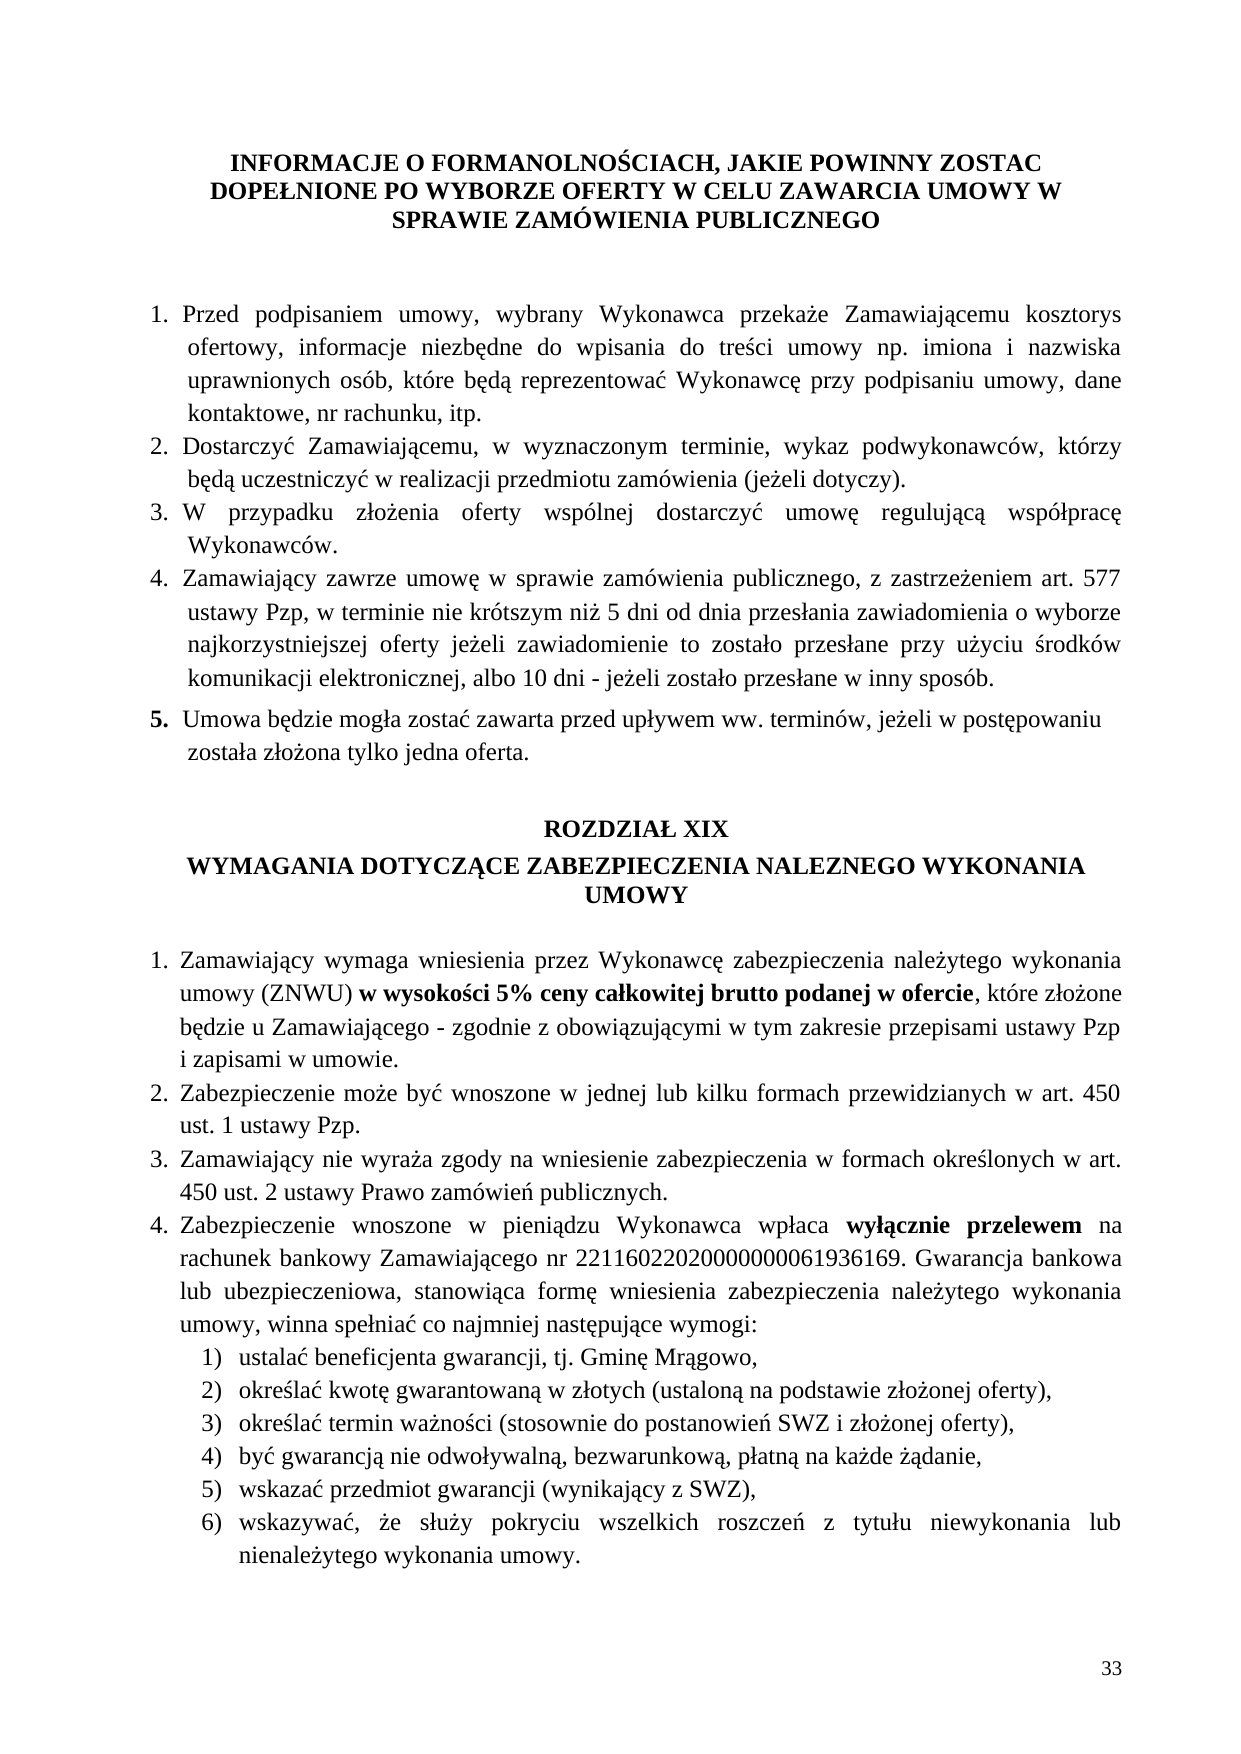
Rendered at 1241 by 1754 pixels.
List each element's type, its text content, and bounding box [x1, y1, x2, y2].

list Dostarczyć Zamawiającemu, w wyznaczonym terminie, wykaz podwykonawców, którzy będą uczestniczyć w realizacji przedmiotu zamówienia (jeżeli dotyczy). [150, 431, 1122, 493]
list Zamawiający wymaga wniesienia przez Wykonawcę zabezpieczenia należytego wykonania umowy (ZNWU) w wysokości 5% ceny całkowitej brutto podanej w ofercie, które złożone będzie u Zamawiającego - zgodnie z obowiązującymi w tym zakresie przepisami ustawy Pzp i zapisami w umowie. [150, 946, 1122, 1073]
text INFORMACJE O FORMANOLNOŚCIACH, JAKIE POWINNY ZOSTAC DOPEŁNIONE PO WYBORZE OFERTY W CELU ZAWARCIA UMOWY W SPRAWIE ZAMÓWIENIA PUBLICZNEGO [150, 148, 1122, 234]
list wskazać przedmiot gwarancji (wynikający z SWZ), [201, 1474, 1122, 1503]
list W przypadku złożenia oferty wspólnej dostarczyć umowę regulującą współpracę Wykonawców. [150, 497, 1122, 559]
list Przed podpisaniem umowy, wybrany Wykonawca przekaże Zamawiającemu kosztorys ofertowy, informacje niezbędne do wpisania do treści umowy np. imiona i nazwiska uprawnionych osób, które będą reprezentować Wykonawcę przy podpisaniu umowy, dane kontaktowe, nr rachunku, itp. [150, 299, 1122, 427]
list Zabezpieczenie wnoszone w pieniądzu Wykonawca wpłaca wyłącznie przelewem na rachunek bankowy Zamawiającego nr 22116022020000000061936169. Gwarancja bankowa lub ubezpieczeniowa, stanowiąca formę wniesienia zabezpieczenia należytego wykonania umowy, winna spełniać co najmniej następujące wymogi: [150, 1210, 1122, 1337]
list Zamawiający nie wyraża zgody na wniesienie zabezpieczenia w formach określonych w art. 450 ust. 2 ustawy Prawo zamówień publicznych. [150, 1144, 1122, 1205]
list określać termin ważności (stosownie do postanowień SWZ i złożonej oferty), [201, 1408, 1122, 1437]
text WYMAGANIA DOTYCZĄCE ZABEZPIECZENIA NALEZNEGO WYKONANIA UMOWY [150, 851, 1122, 909]
list określać kwotę gwarantowaną w złotych (ustaloną na podstawie złożonej oferty), [201, 1375, 1122, 1403]
list wskazywać, że służy pokryciu wszelkich roszczeń z tytułu niewykonania lub nienależytego wykonania umowy. [201, 1507, 1122, 1569]
list Zabezpieczenie może być wnoszone w jednej lub kilku formach przewidzianych w art. 450 ust. 1 ustawy Pzp. [150, 1078, 1122, 1139]
text ROZDZIAŁ XIX [150, 814, 1122, 843]
list być gwarancją nie odwoływalną, bezwarunkową, płatną na każde żądanie, [201, 1441, 1122, 1469]
list ustalać beneficjenta gwarancji, tj. Gminę Mrągowo, [201, 1342, 1122, 1371]
list Umowa będzie mogła zostać zawarta przed upływem ww. terminów, jeżeli w postępowaniu została złożona tylko jedna oferta. [150, 704, 1122, 765]
list Zamawiający zawrze umowę w sprawie zamówienia publicznego, z zastrzeżeniem art. 577 ustawy Pzp, w terminie nie krótszym niż 5 dni od dnia przesłania zawiadomienia o wyborze najkorzystniejszej oferty jeżeli zawiadomienie to zostało przesłane przy użyciu środków komunikacji elektronicznej, albo 10 dni - jeżeli zostało przesłane w inny sposób. [150, 563, 1122, 691]
